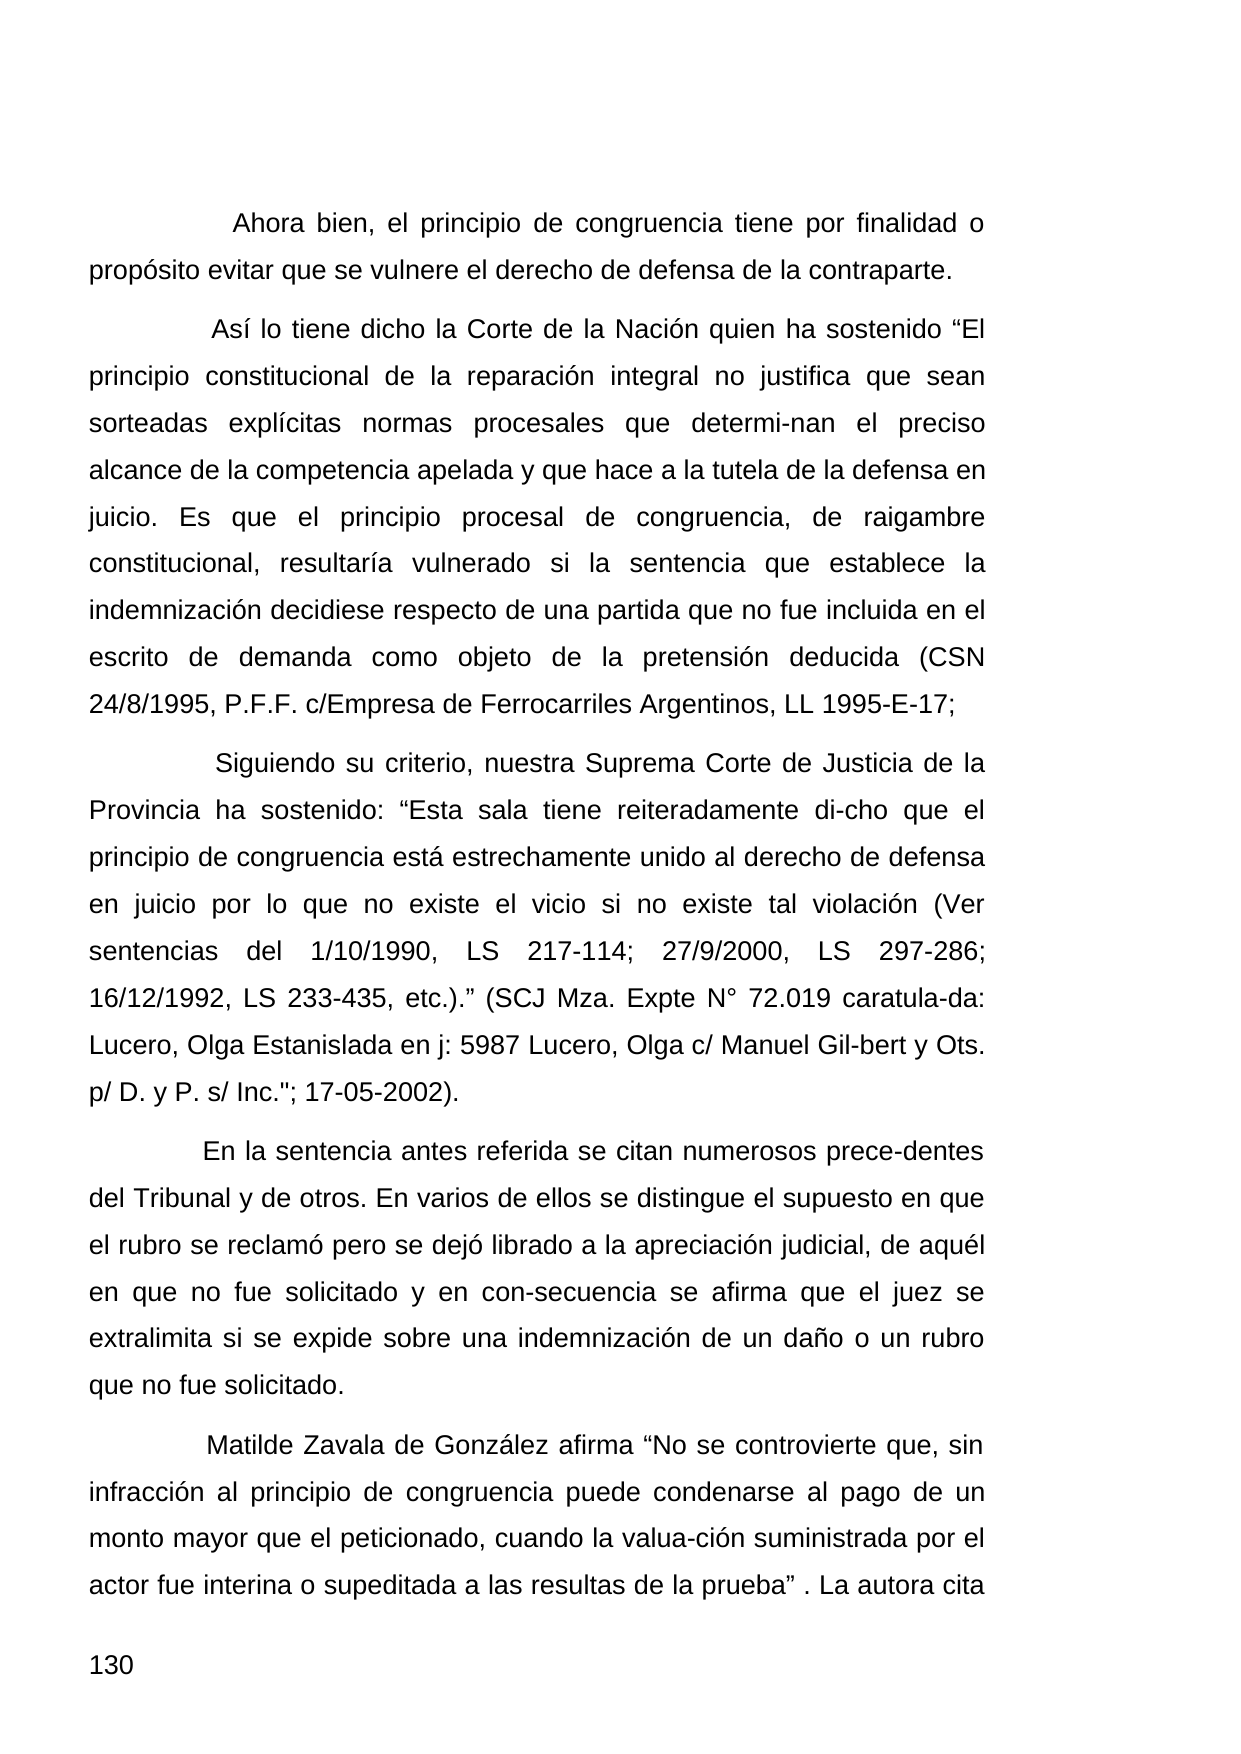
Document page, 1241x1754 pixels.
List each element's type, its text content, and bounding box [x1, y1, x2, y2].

text Así lo tiene dicho la Corte de la Nación quien ha sostenido “El principio constitucional de la reparación integral no justifica que sean sorteadas explícitas normas procesales que determi-nan el preciso alcance de la competencia apelada y que hace a la tutela de la defensa en juicio. Es que el principio procesal de congruencia, de raigambre constitucional, resultaría vulnerado si la sentencia que establece la indemnización decidiese respecto de una partida que no fue incluida en el escrito de demanda como objeto de la pretensión deducida (CSN 24/8/1995, P.F.F. c/Empresa de Ferrocarriles Argentinos, LL 1995-E-17; [89, 313, 986, 719]
text Ahora bien, el principio de congruencia tiene por finalidad o propósito evitar que se vulnere el derecho de defensa de la contraparte. [89, 207, 986, 285]
text En la sentencia antes referida se citan numerosos prece-dentes del Tribunal y de otros. En varios de ellos se distingue el supuesto en que el rubro se reclamó pero se dejó librado a la apreciación judicial, de aquél en que no fue solicitado y en con-secuencia se afirma que el juez se extralimita si se expide sobre una indemnización de un daño o un rubro que no fue solicitado. [89, 1135, 986, 1401]
text Siguiendo su criterio, nuestra Suprema Corte de Justicia de la Provincia ha sostenido: “Esta sala tiene reiteradamente di-cho que el principio de congruencia está estrechamente unido al derecho de defensa en juicio por lo que no existe el vicio si no existe tal violación (Ver sentencias del 1/10/1990, LS 217-114; 27/9/2000, LS 297-286; 16/12/1992, LS 233-435, etc.).” (SCJ Mza. Expte N° 72.019 caratula-da: Lucero, Olga Estanislada en j: 5987 Lucero, Olga c/ Manuel Gil-bert y Ots. p/ D. y P. s/ Inc."; 17-05-2002). [89, 747, 986, 1107]
